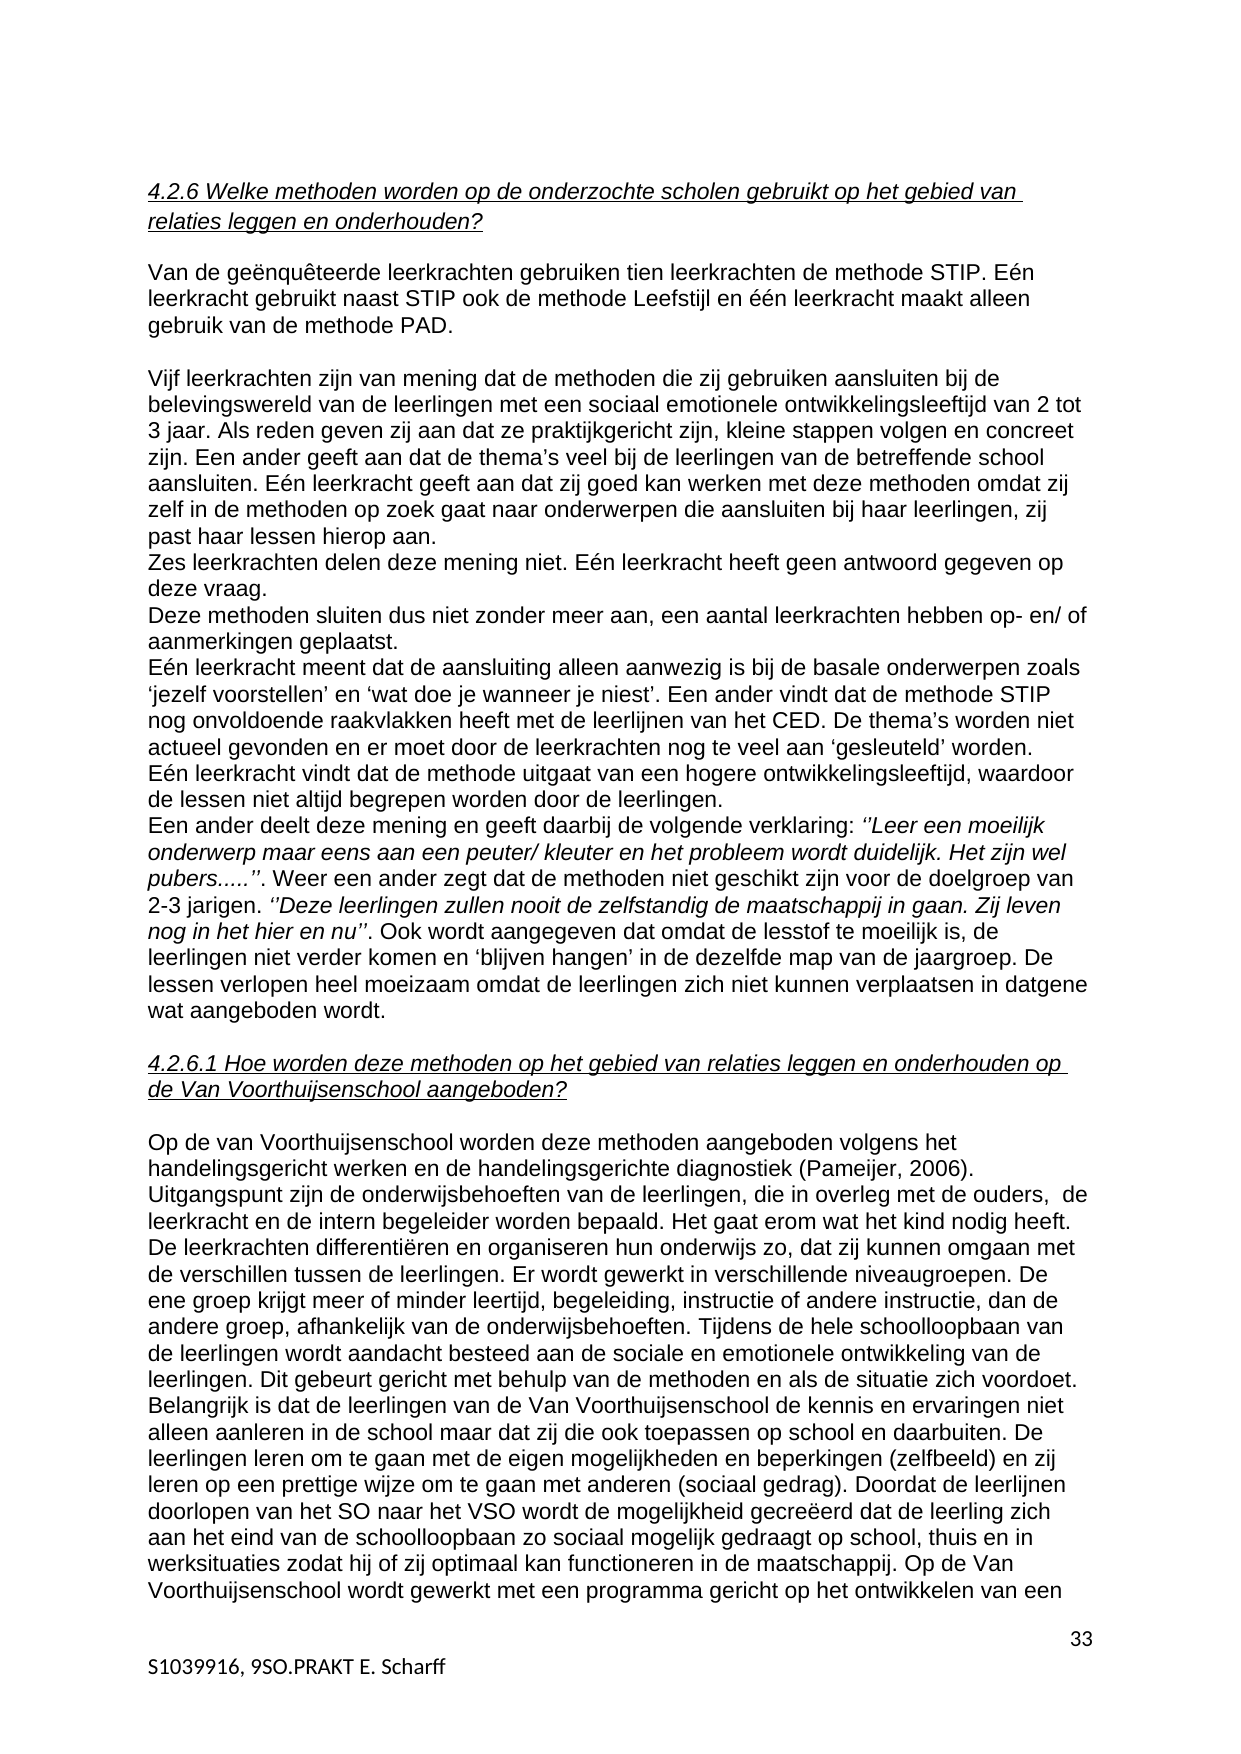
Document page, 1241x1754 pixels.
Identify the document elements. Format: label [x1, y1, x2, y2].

text [148, 148, 1093, 234]
text [148, 259, 1093, 1603]
